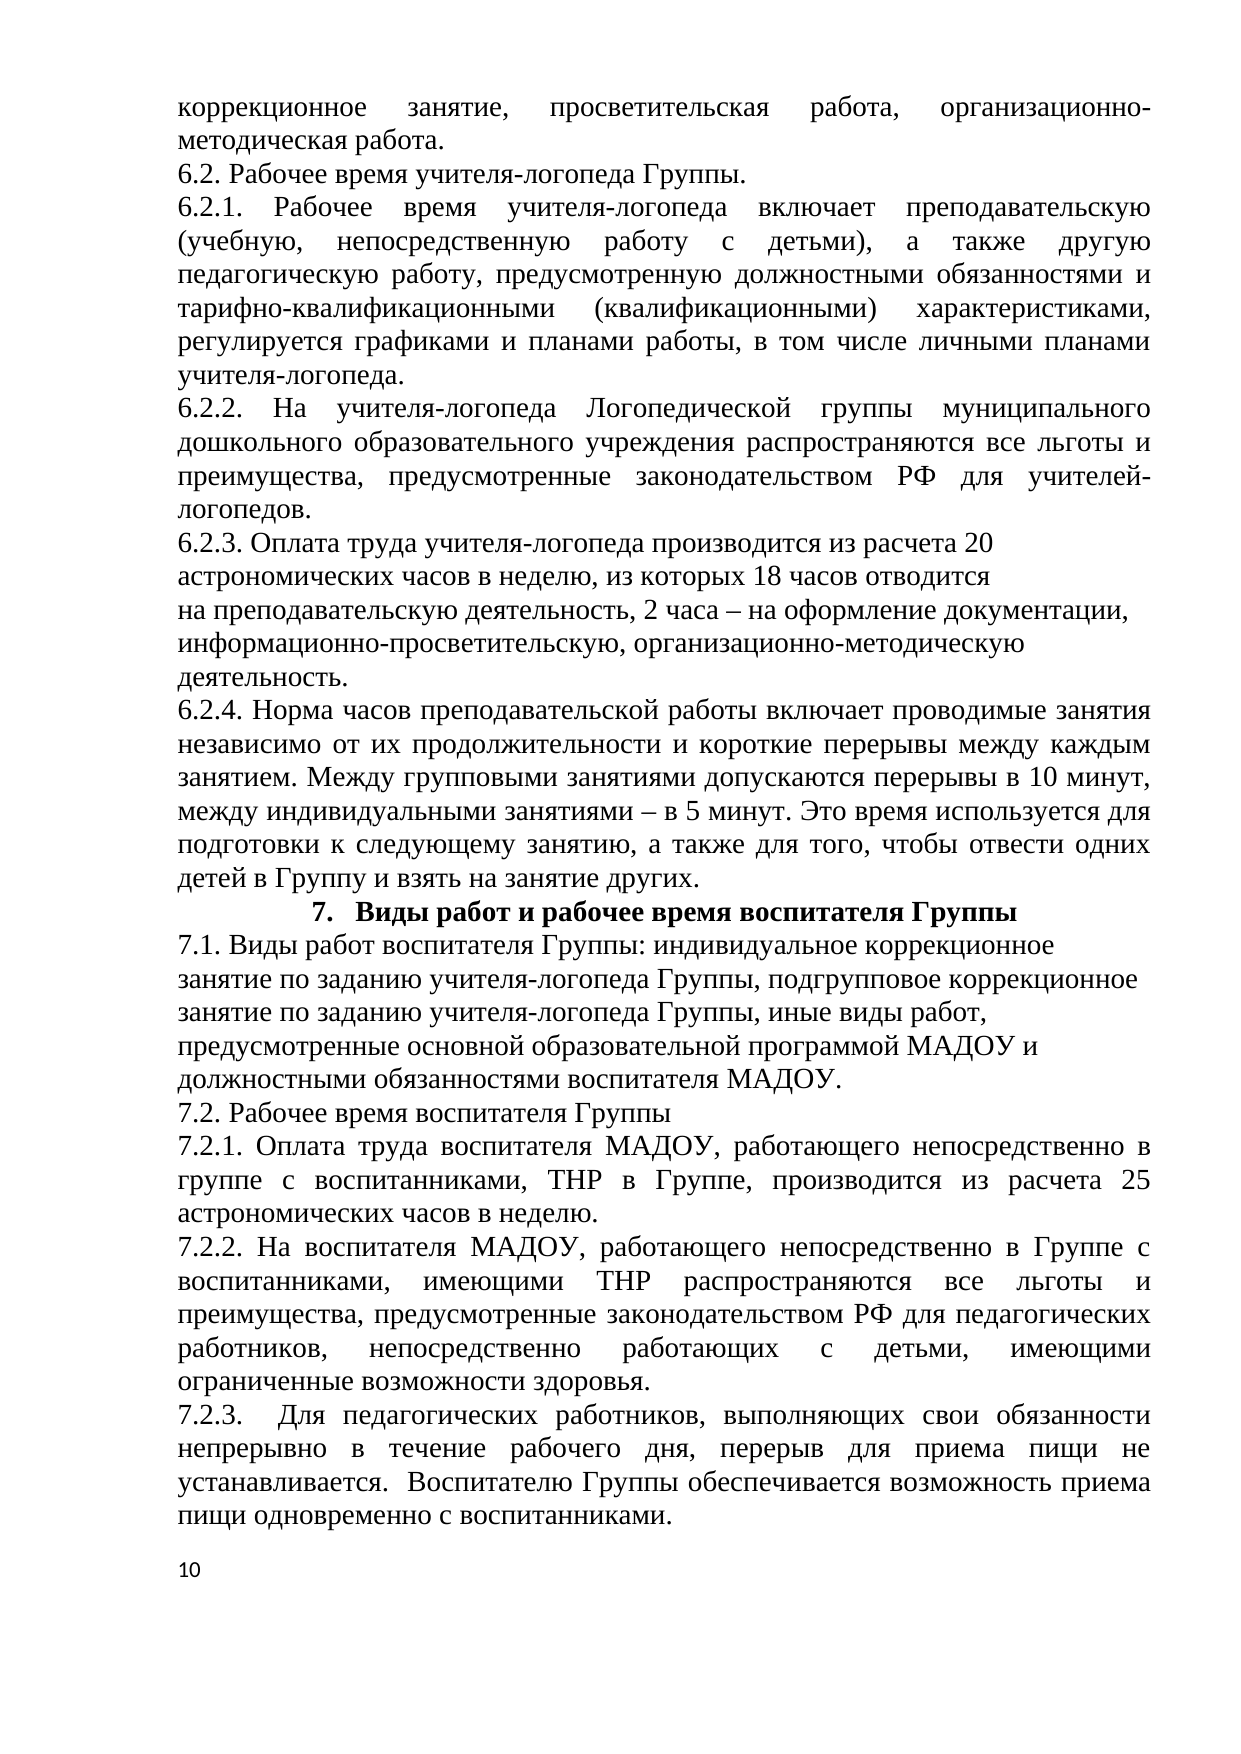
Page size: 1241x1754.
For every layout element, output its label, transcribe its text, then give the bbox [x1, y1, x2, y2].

text 6.2.1. Рабочее время учителя-логопеда включает преподавательскую (учебную, непосредственную работу с детьми), а также другую педагогическую работу, предусмотренную должностными обязанностями и тарифно-квалификационными (квалификационными) характеристиками, регулируется графиками и планами работы, в том числе личными планами учителя-логопеда. [177, 189, 1152, 391]
text 7.2.1. Оплата труда воспитателя МАДОУ, работающего непосредственно в группе с воспитанниками, ТНР в Группе, производится из расчета 25 астрономических часов в неделю. [177, 1128, 1152, 1229]
text 7.2. Рабочее время воспитателя Группы [177, 1095, 1152, 1128]
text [177, 89, 1152, 156]
text 6.2. Рабочее время учителя-логопеда Группы. [177, 156, 1152, 189]
text 6.2.2. На учителя-логопеда Логопедической группы муниципального дошкольного образовательного учреждения распространяются все льготы и преимущества, предусмотренные законодательством РФ для учителей-логопедов. [177, 391, 1152, 525]
text 6.2.3. Оплата труда учителя-логопеда производится из расчета 20 астрономических часов в неделю, из которых 18 часов отводится на преподавательскую деятельность, 2 часа – на оформление документации, информационно-просветительскую, организационно-методическую деятельность. [177, 525, 1152, 692]
text 7.1. Виды работ воспитателя Группы: индивидуальное коррекционное занятие по заданию учителя-логопеда Группы, подгрупповое коррекционное занятие по заданию учителя-логопеда Группы, иные виды работ, предусмотренные основной образовательной программой МАДОУ и должностными обязанностями воспитателя МАДОУ. [177, 927, 1152, 1095]
text 7.2.3. Для педагогических работников, выполняющих свои обязанности непрерывно в течение рабочего дня, перерыв для приема пищи не устанавливается. Воспитателю Группы обеспечивается возможность приема пищи одновременно с воспитанниками. [177, 1397, 1152, 1531]
text 7. Виды работ и рабочее время воспитателя Группы [177, 894, 1152, 927]
text 6.2.4. Норма часов преподавательской работы включает проводимые занятия независимо от их продолжительности и короткие перерывы между каждым занятием. Между групповыми занятиями допускаются перерывы в 10 минут, между индивидуальными занятиями – в 5 минут. Это время используется для подготовки к следующему занятию, а также для того, чтобы отвести одних детей в Группу и взять на занятие других. [177, 692, 1152, 894]
text 7.2.2. На воспитателя МАДОУ, работающего непосредственно в Группе с воспитанниками, имеющими ТНР распространяются все льготы и преимущества, предусмотренные законодательством РФ для педагогических работников, непосредственно работающих с детьми, имеющими ограниченные возможности здоровья. [177, 1229, 1152, 1397]
